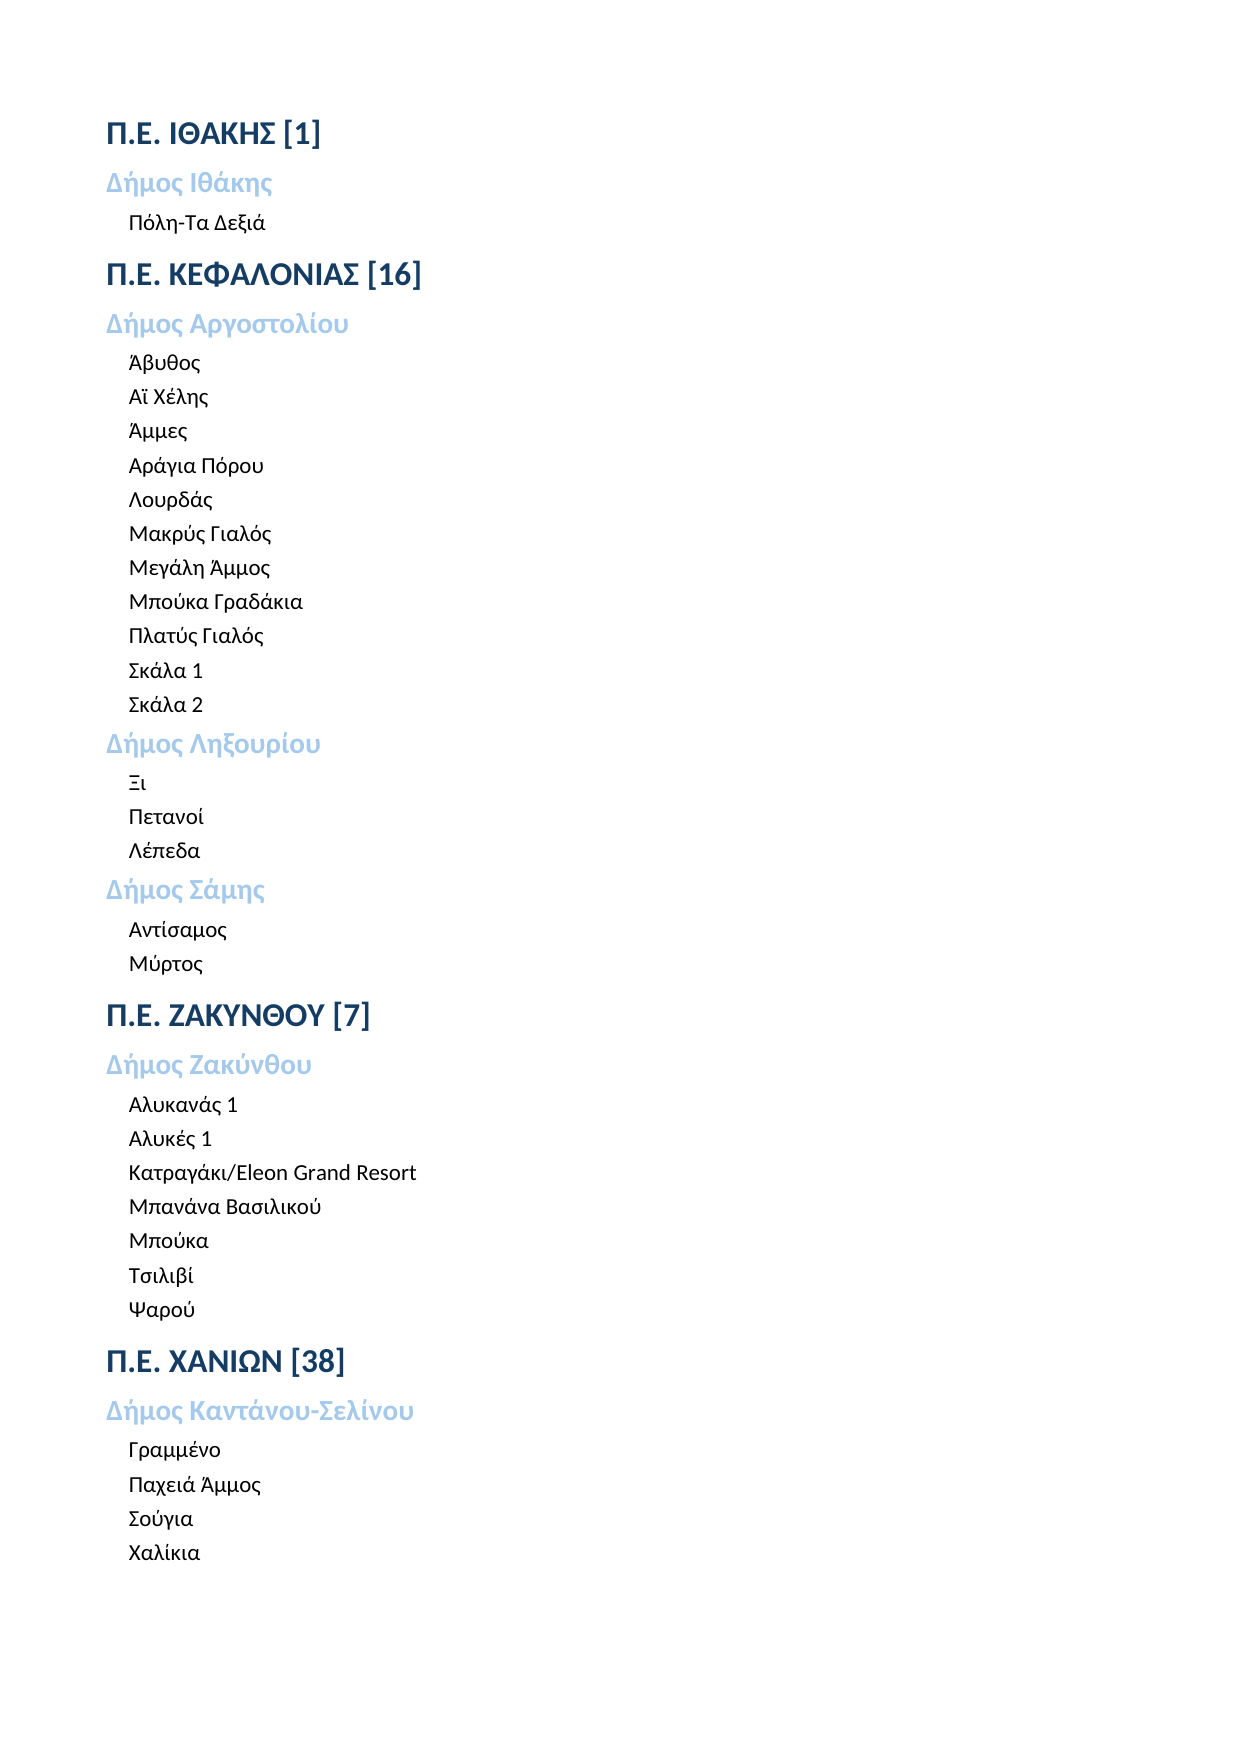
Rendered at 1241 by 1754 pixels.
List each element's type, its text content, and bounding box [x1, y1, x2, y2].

text Λουρδάς [129, 485, 1125, 513]
text Αλυκές 1 [129, 1124, 1125, 1152]
text Αντίσαμος [129, 915, 1125, 943]
text Πετανοί [129, 802, 1125, 831]
text Αϊ Χέλης [129, 382, 1125, 411]
text Ξι [129, 768, 1125, 796]
text Σκάλα 2 [129, 690, 1125, 718]
text Αλυκανάς 1 [129, 1090, 1125, 1118]
text Π.Ε. ΖΑΚΥΝΘΟΥ [7] [106, 994, 1134, 1035]
text Μακρύς Γιαλός [129, 519, 1125, 547]
text Αράγια Πόρου [129, 451, 1125, 479]
text Τσιλιβί [129, 1261, 1125, 1289]
text Πόλη-Τα Δεξιά [129, 208, 1125, 236]
text Μύρτος [129, 949, 1125, 977]
text Σκάλα 1 [129, 656, 1125, 684]
text Δήμος Σάμης [106, 871, 1128, 907]
text Λέπεδα [129, 837, 1125, 865]
text Κατραγάκι/Eleon Grand Resort [129, 1158, 1125, 1186]
text Σούγια [129, 1504, 1125, 1532]
text Δήμος Καντάνου-Σελίνου [106, 1392, 1128, 1428]
text Δήμος Ιθάκης [106, 164, 1128, 199]
text Γραμμένο [129, 1436, 1125, 1464]
text Άβυθος [129, 348, 1125, 376]
text Μπούκα [129, 1227, 1125, 1254]
text Άμμες [129, 417, 1125, 445]
text Πλατύς Γιαλός [129, 622, 1125, 650]
text Π.Ε. ΧΑΝΙΩΝ [38] [106, 1340, 1134, 1381]
text Παχειά Άμμος [129, 1470, 1125, 1498]
text Δήμος Ζακύνθου [106, 1046, 1128, 1082]
text Μπανάνα Βασιλικού [129, 1192, 1125, 1220]
text Δήμος Αργοστολίου [106, 305, 1128, 340]
text Π.Ε. ΙΘΑΚΗΣ [1] [106, 112, 1134, 153]
text Μπούκα Γραδάκια [129, 587, 1125, 616]
text Δήμος Ληξουρίου [106, 725, 1128, 760]
text Χαλίκια [129, 1538, 1125, 1566]
text Π.Ε. ΚΕΦΑΛΟΝΙΑΣ [16] [106, 253, 1134, 294]
text Μεγάλη Άμμος [129, 553, 1125, 581]
text Ψαρού [129, 1295, 1125, 1323]
